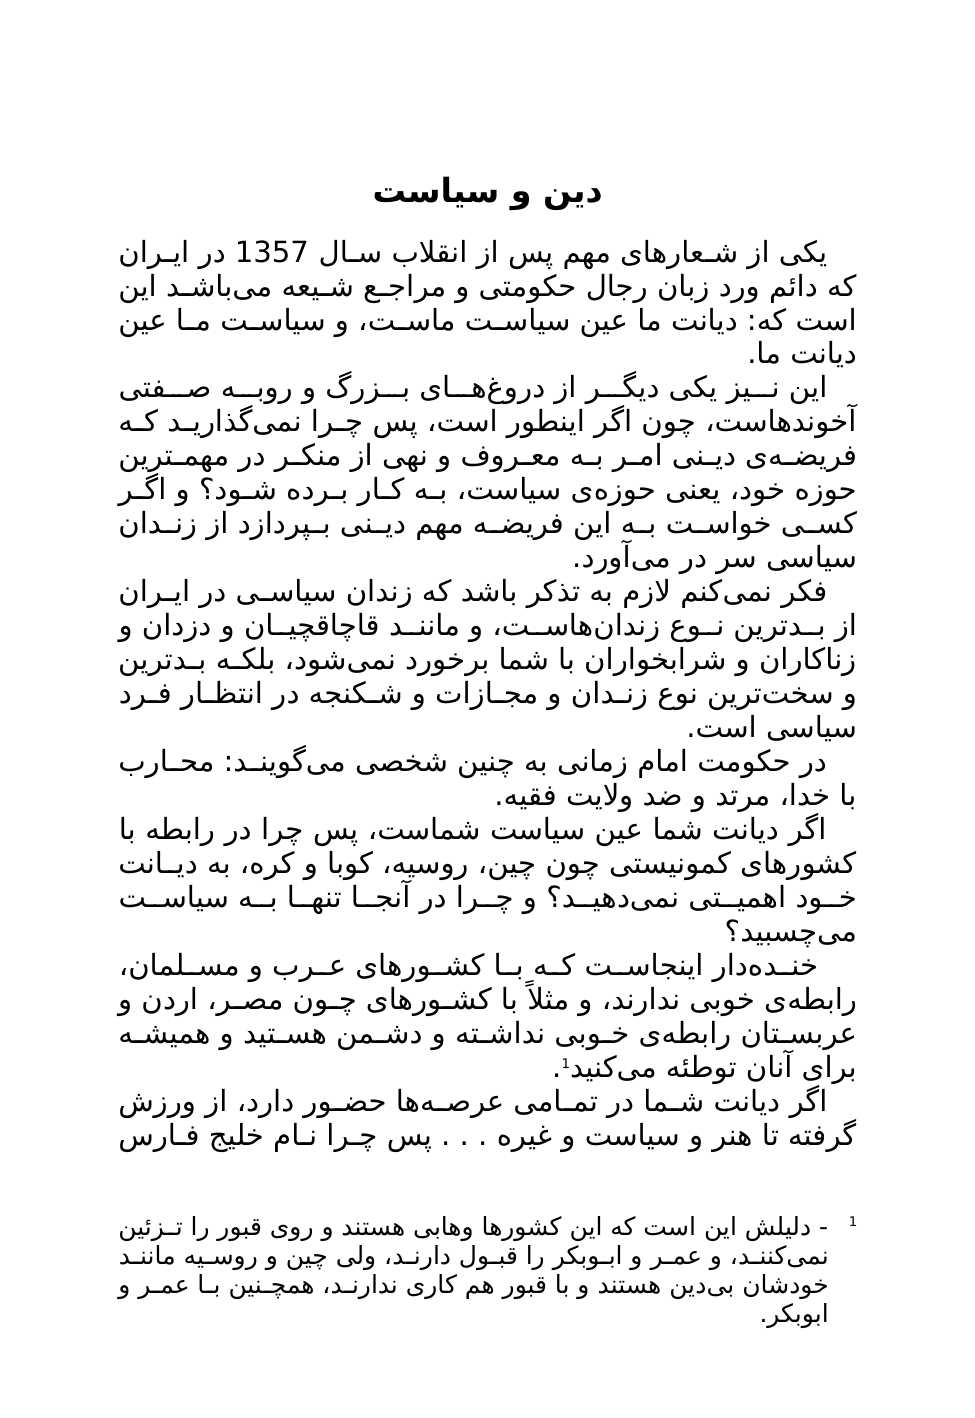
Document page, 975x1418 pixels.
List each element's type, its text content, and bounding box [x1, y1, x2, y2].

text دین و سیاست [118, 171, 857, 210]
text فکر نمی‌کنم لازم به تذکر باشد که زندان سیاسی در ایران از بدترین نوع زندان‌هاست، و مانند قاچاقچیان و دزدان و زناکاران و شرابخواران با شما برخورد نمی‌شود، بلکه بدترین و سخت‌ترین نوع زندان و مجازات و شکنجه در انتظار فرد سیاسی است. [118, 574, 857, 744]
text یکی از شعارهای مهم پس از انقلاب سال 1357 در ایران که دائم ورد زبان رجال حکومتی و مراجع شیعه می‌باشد این است که: دیانت ما عین سیاست ماست، و سیاست ما عین دیانت ما. [118, 235, 857, 371]
text در حکومت امام زمانی به چنین شخصی می‌گویند: محارب با خدا، مرتد و ضد ولایت فقیه. [118, 744, 857, 812]
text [118, 1084, 857, 1152]
text خنده‌دار اینجاست که با کشورهای عرب و مسلمان، رابطه‌ی خوبی ندارند، و مثلاً با کشورهای چون مصر، اردن و عربستان رابطه‌ی خوبی نداشته و دشمن هستید و همیشه برای آنان توطئه می‌کنید. [118, 948, 857, 1084]
text اگر دیانت شما عین سیاست شماست، پس چرا در رابطه با کشورهای کمونیستی چون چین، روسیه، کوبا و کره، به دیانت خود اهمیتی نمی‌دهید؟ و چرا در آنجا تنها به سیاست می‌چسبید؟ [118, 812, 857, 948]
text این نیز یکی دیگر از دروغ‌های بزرگ و روبه صفتی آخوندهاست، چون اگر اینطور است، پس چرا نمی‌گذارید که فریضه‌ی دینی امر به معروف و نهی از منکر در مهمترین حوزه خود، یعنی حوزه‌ی سیاست، به کار برده شود؟ و اگر کسی خواست به این فریضه مهم دینی بپردازد از زندان سیاسی سر در می‌آورد. [118, 371, 857, 574]
